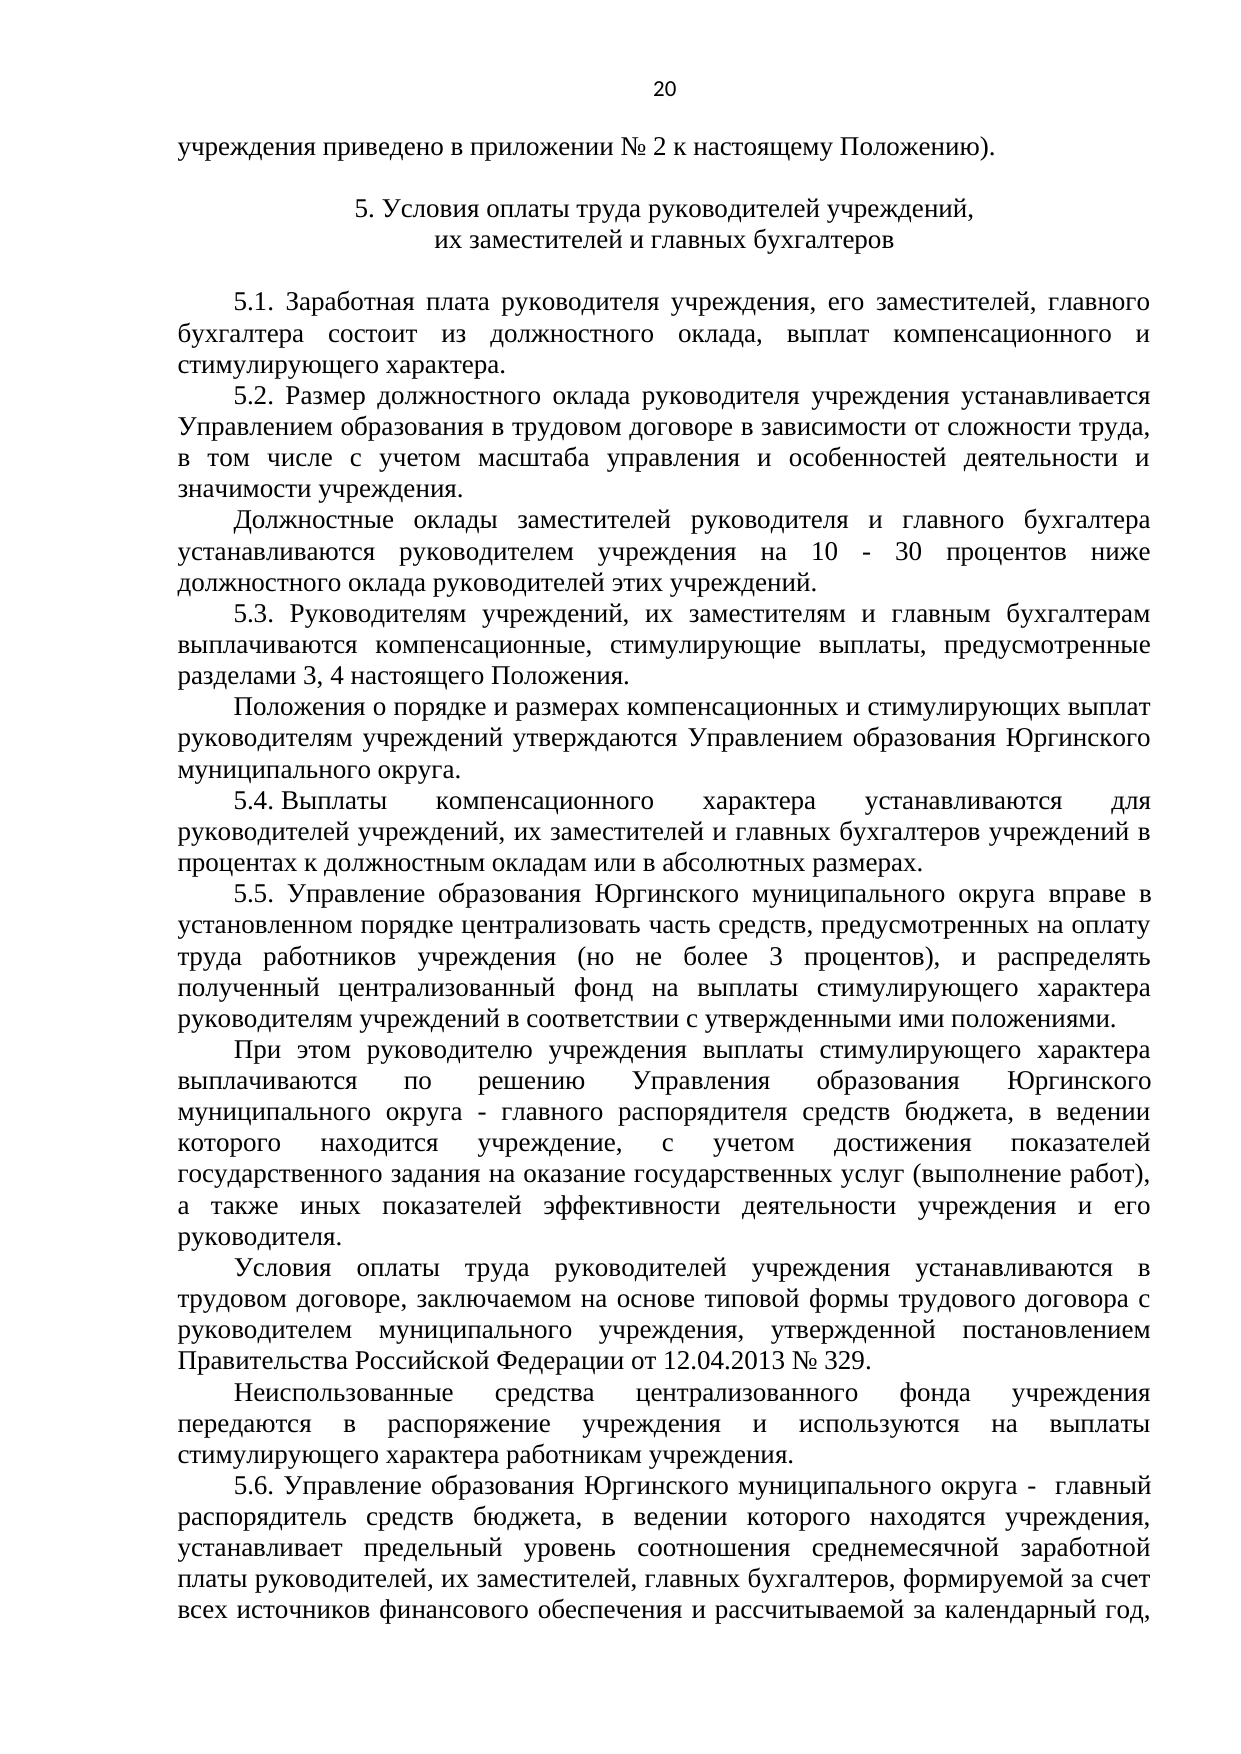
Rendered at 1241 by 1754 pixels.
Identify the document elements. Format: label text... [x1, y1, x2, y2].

text 5. Условия оплаты труда руководителей учреждений, [177, 192, 1152, 223]
text 5.4..Выплаты компенсационного характера устанавливаются для руководителей учреждений, их заместителей и главных бухгалтеров учреждений в процентах к должностным окладам или в абсолютных размерах. [177, 784, 1152, 877]
text 5.5. Управление образования Юргинского муниципального округа вправе в установленном порядке централизовать часть средств, предусмотренных на оплату труда работников учреждения (но не более 3 процентов), и распределять полученный централизованный фонд на выплаты стимулирующего характера руководителям учреждений в соответствии с утвержденными ими положениями. [177, 877, 1152, 1033]
text Положения о порядке и размерах компенсационных и стимулирующих выплат руководителям учреждений утверждаются Управлением образования Юргинского муниципального округа. [177, 690, 1152, 784]
text Условия оплаты труда руководителей учреждения устанавливаются в трудовом договоре, заключаемом на основе типовой формы трудового договора с руководителем муниципального учреждения, утвержденной постановлением Правительства Российской Федерации от 12.04.2013 № 329. [177, 1251, 1152, 1376]
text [177, 130, 1152, 161]
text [177, 1469, 1152, 1625]
text Неиспользованные средства централизованного фонда учреждения передаются в распоряжение учреждения и используются на выплаты стимулирующего характера работникам учреждения. [177, 1376, 1152, 1469]
text их заместителей и главных бухгалтеров [177, 223, 1152, 254]
text 5.3. Руководителям учреждений, их заместителям и главным бухгалтерам выплачиваются компенсационные, стимулирующие выплаты, предусмотренные разделами 3, 4 настоящего Положения. [177, 597, 1152, 690]
text 5.2. Размер должностного оклада руководителя учреждения устанавливается Управлением образования в трудовом договоре в зависимости от сложности труда, в том числе с учетом масштаба управления и особенностей деятельности и значимости учреждения. [177, 379, 1152, 503]
text При этом руководителю учреждения выплаты стимулирующего характера выплачиваются по решению Управления образования Юргинского муниципального округа - главного распорядителя средств бюджета, в ведении которого находится учреждение, с учетом достижения показателей государственного задания на оказание государственных услуг (выполнение работ), а также иных показателей эффективности деятельности учреждения и его руководителя. [177, 1033, 1152, 1251]
text 5.1. Заработная плата руководителя учреждения, его заместителей, главного бухгалтера состоит из должностного оклада, выплат компенсационного и стимулирующего характера. [177, 286, 1152, 379]
text Должностные оклады заместителей руководителя и главного бухгалтера устанавливаются руководителем учреждения на 10 - 30 процентов ниже должностного оклада руководителей этих учреждений. [177, 503, 1152, 597]
